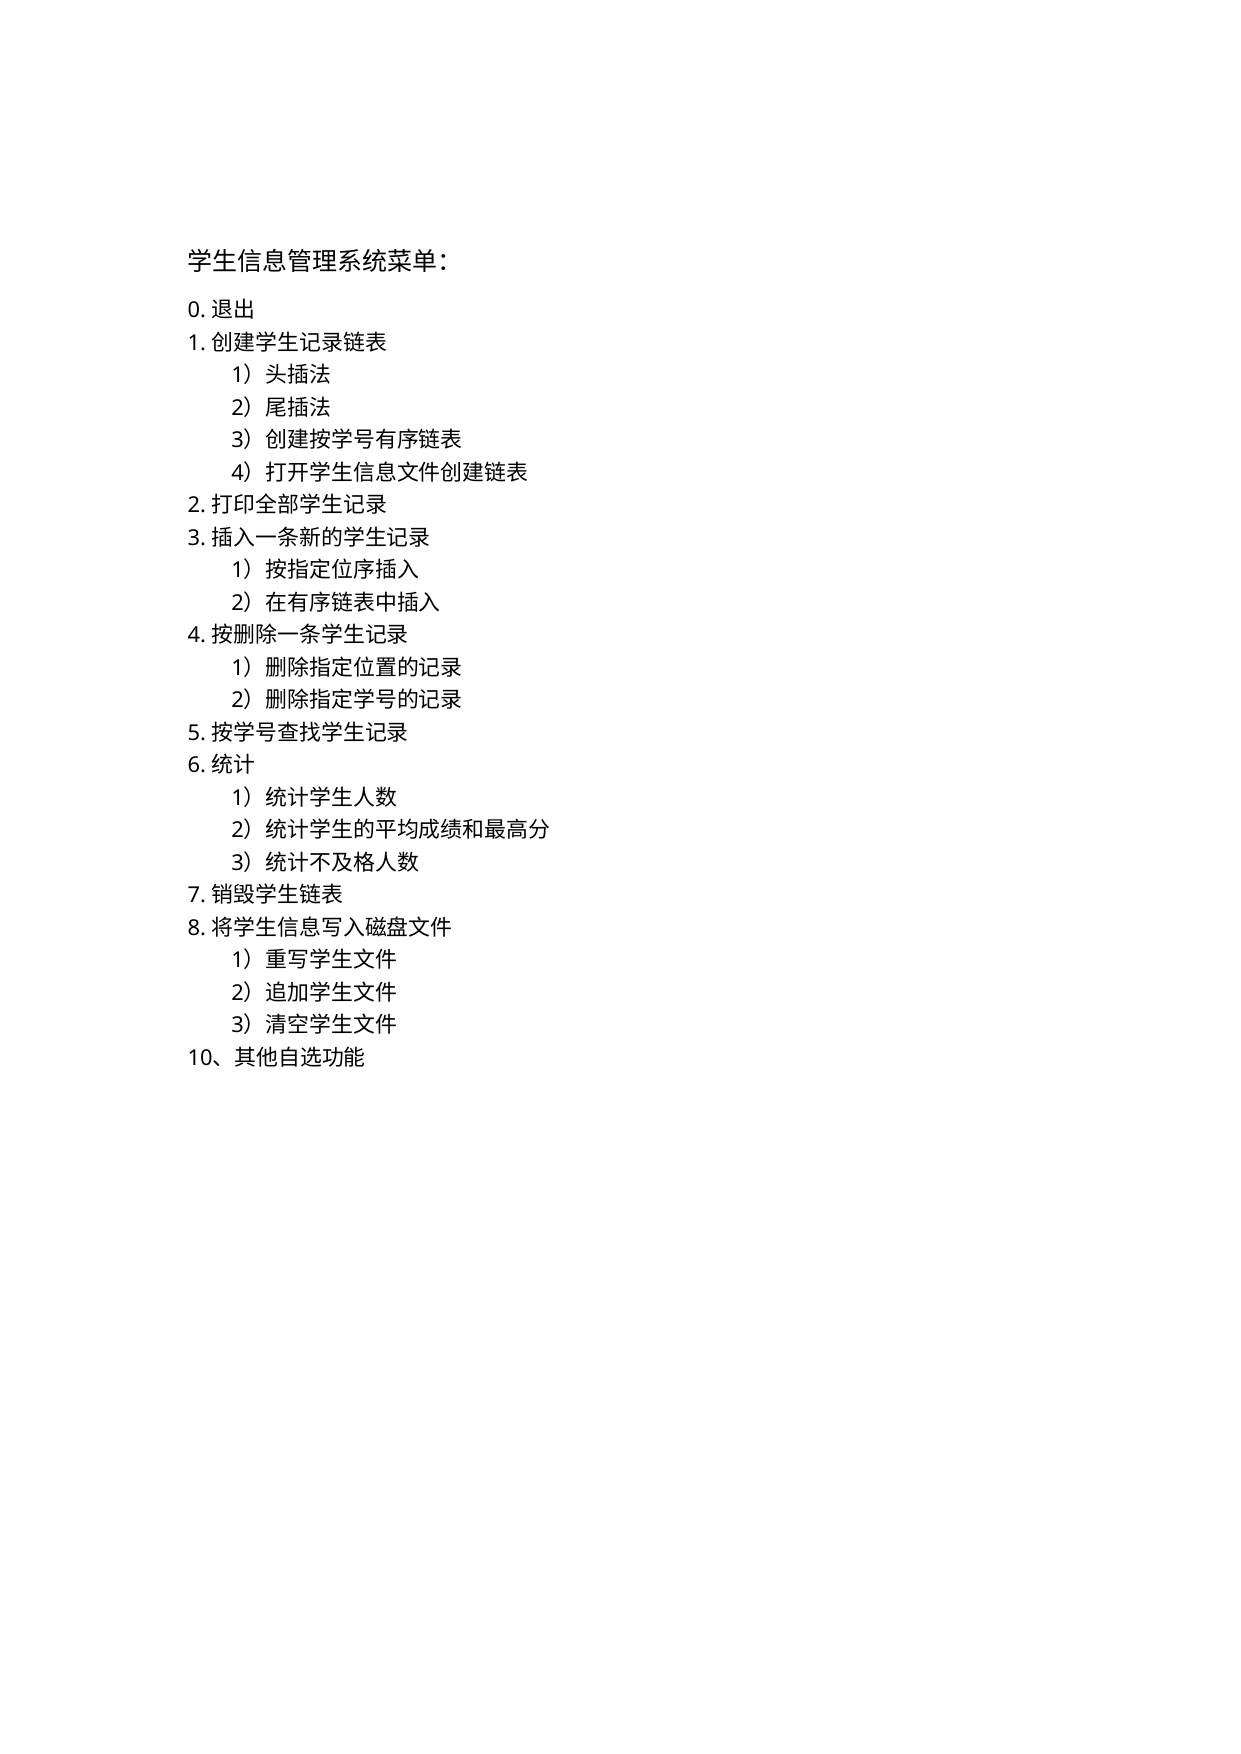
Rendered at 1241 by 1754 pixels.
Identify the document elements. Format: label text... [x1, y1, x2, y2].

text 8. 将学生信息写入磁盘文件 [187, 909, 1053, 942]
text 2）统计学生的平均成绩和最高分 [187, 812, 1053, 844]
text 2）删除指定学号的记录 [187, 682, 1053, 714]
text 1）按指定位序插入 [187, 552, 1053, 584]
text 4. 按删除一条学生记录 [187, 617, 1053, 649]
text 2）尾插法 [187, 389, 1053, 422]
text 2. 打印全部学生记录 [187, 487, 1053, 519]
text 6. 统计 [187, 747, 1053, 779]
text 1. 创建学生记录链表 [187, 324, 1053, 357]
text 3）清空学生文件 [187, 1007, 1053, 1039]
text 3）统计不及格人数 [187, 844, 1053, 877]
text 1）头插法 [187, 357, 1053, 389]
text 1）统计学生人数 [187, 779, 1053, 812]
text 0. 退出 [187, 292, 1053, 324]
text 3. 插入一条新的学生记录 [187, 519, 1053, 552]
text 2）追加学生文件 [187, 974, 1053, 1007]
text 学生信息管理系统菜单： [187, 227, 1053, 292]
text 5. 按学号查找学生记录 [187, 714, 1053, 747]
text 1）删除指定位置的记录 [187, 649, 1053, 682]
text 7. 销毁学生链表 [187, 877, 1053, 909]
text 3）创建按学号有序链表 [187, 422, 1053, 454]
text 2）在有序链表中插入 [187, 584, 1053, 617]
text 4）打开学生信息文件创建链表 [187, 454, 1053, 487]
text 1）重写学生文件 [187, 942, 1053, 974]
text 10、其他自选功能 [187, 1039, 1053, 1072]
